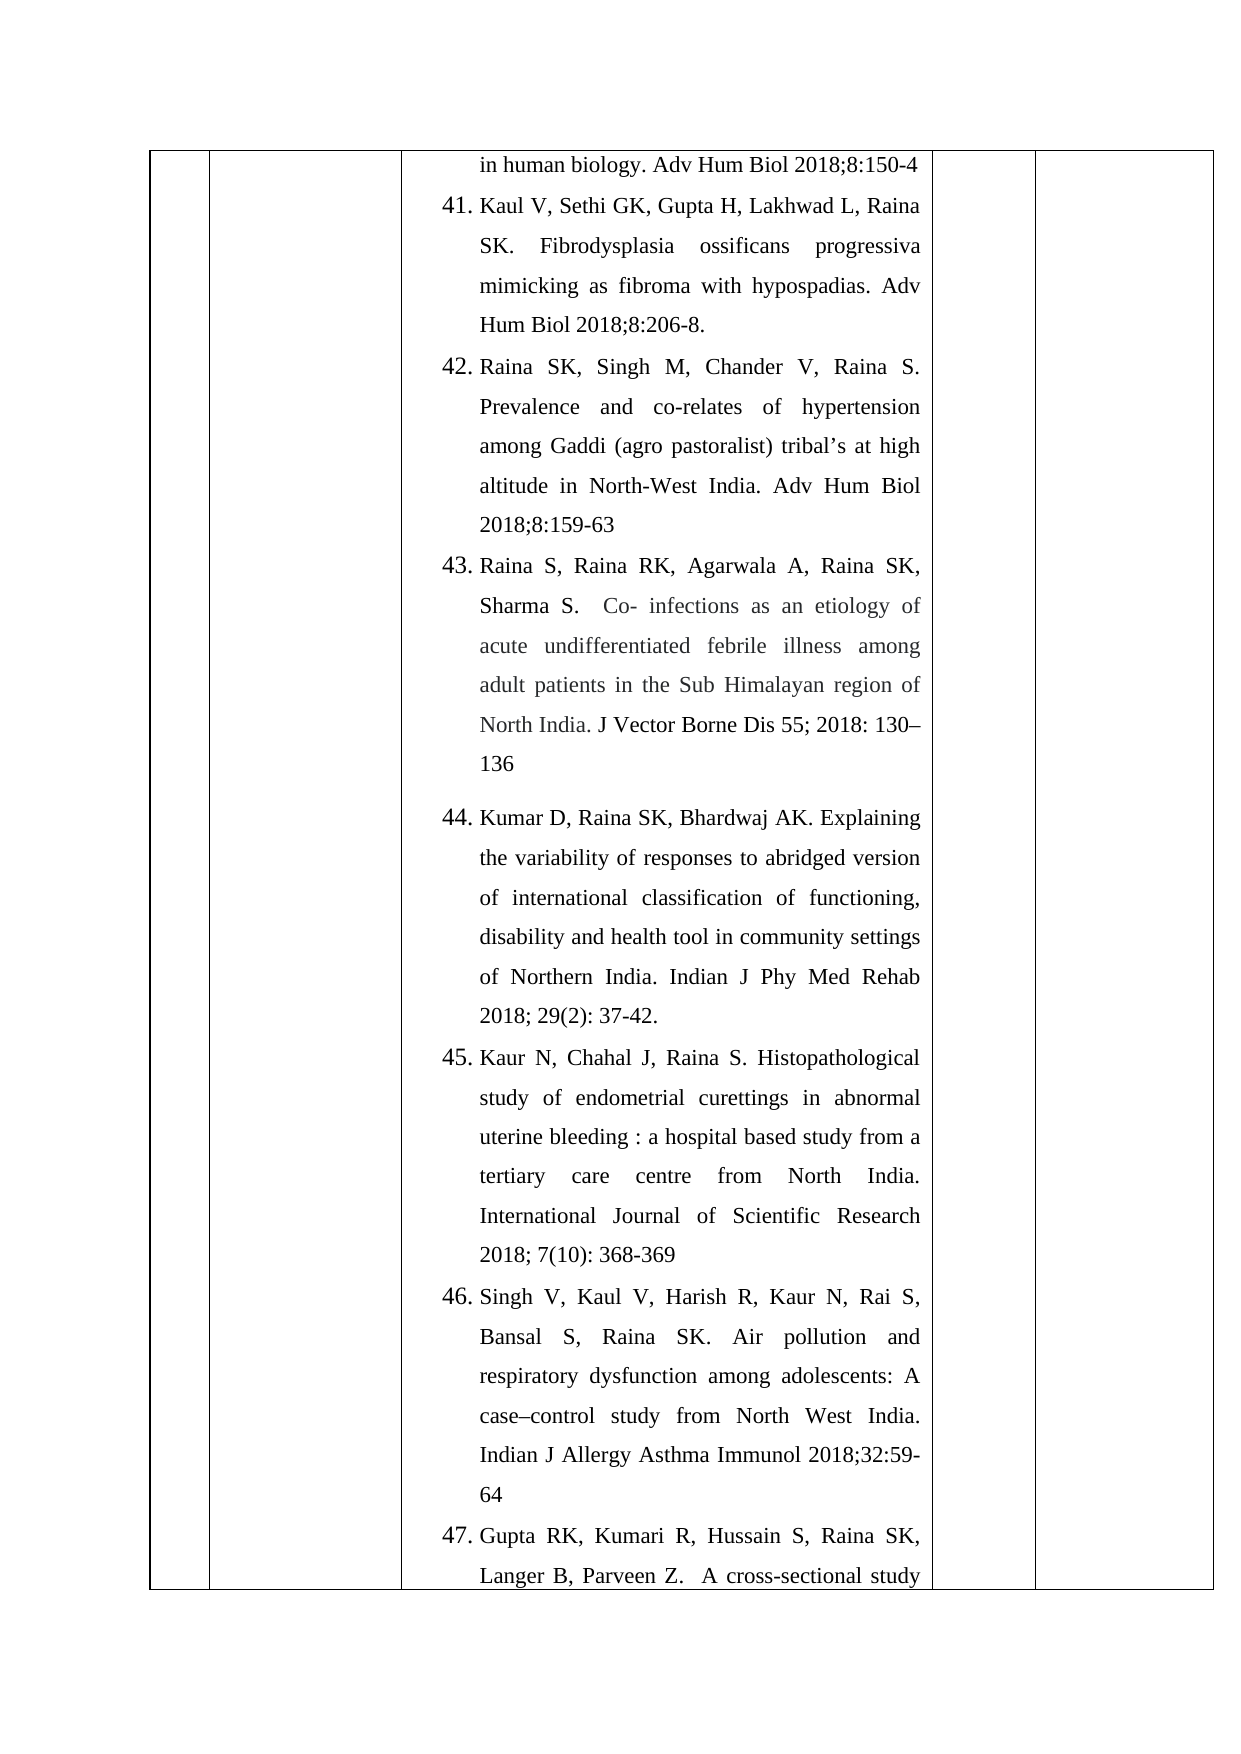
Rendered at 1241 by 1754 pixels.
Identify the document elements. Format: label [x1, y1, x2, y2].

table_cell [151, 151, 209, 1588]
table_cell [402, 151, 932, 1588]
table_cell [1036, 151, 1213, 1588]
table_cell [210, 151, 401, 1588]
table_cell [933, 151, 1035, 1588]
